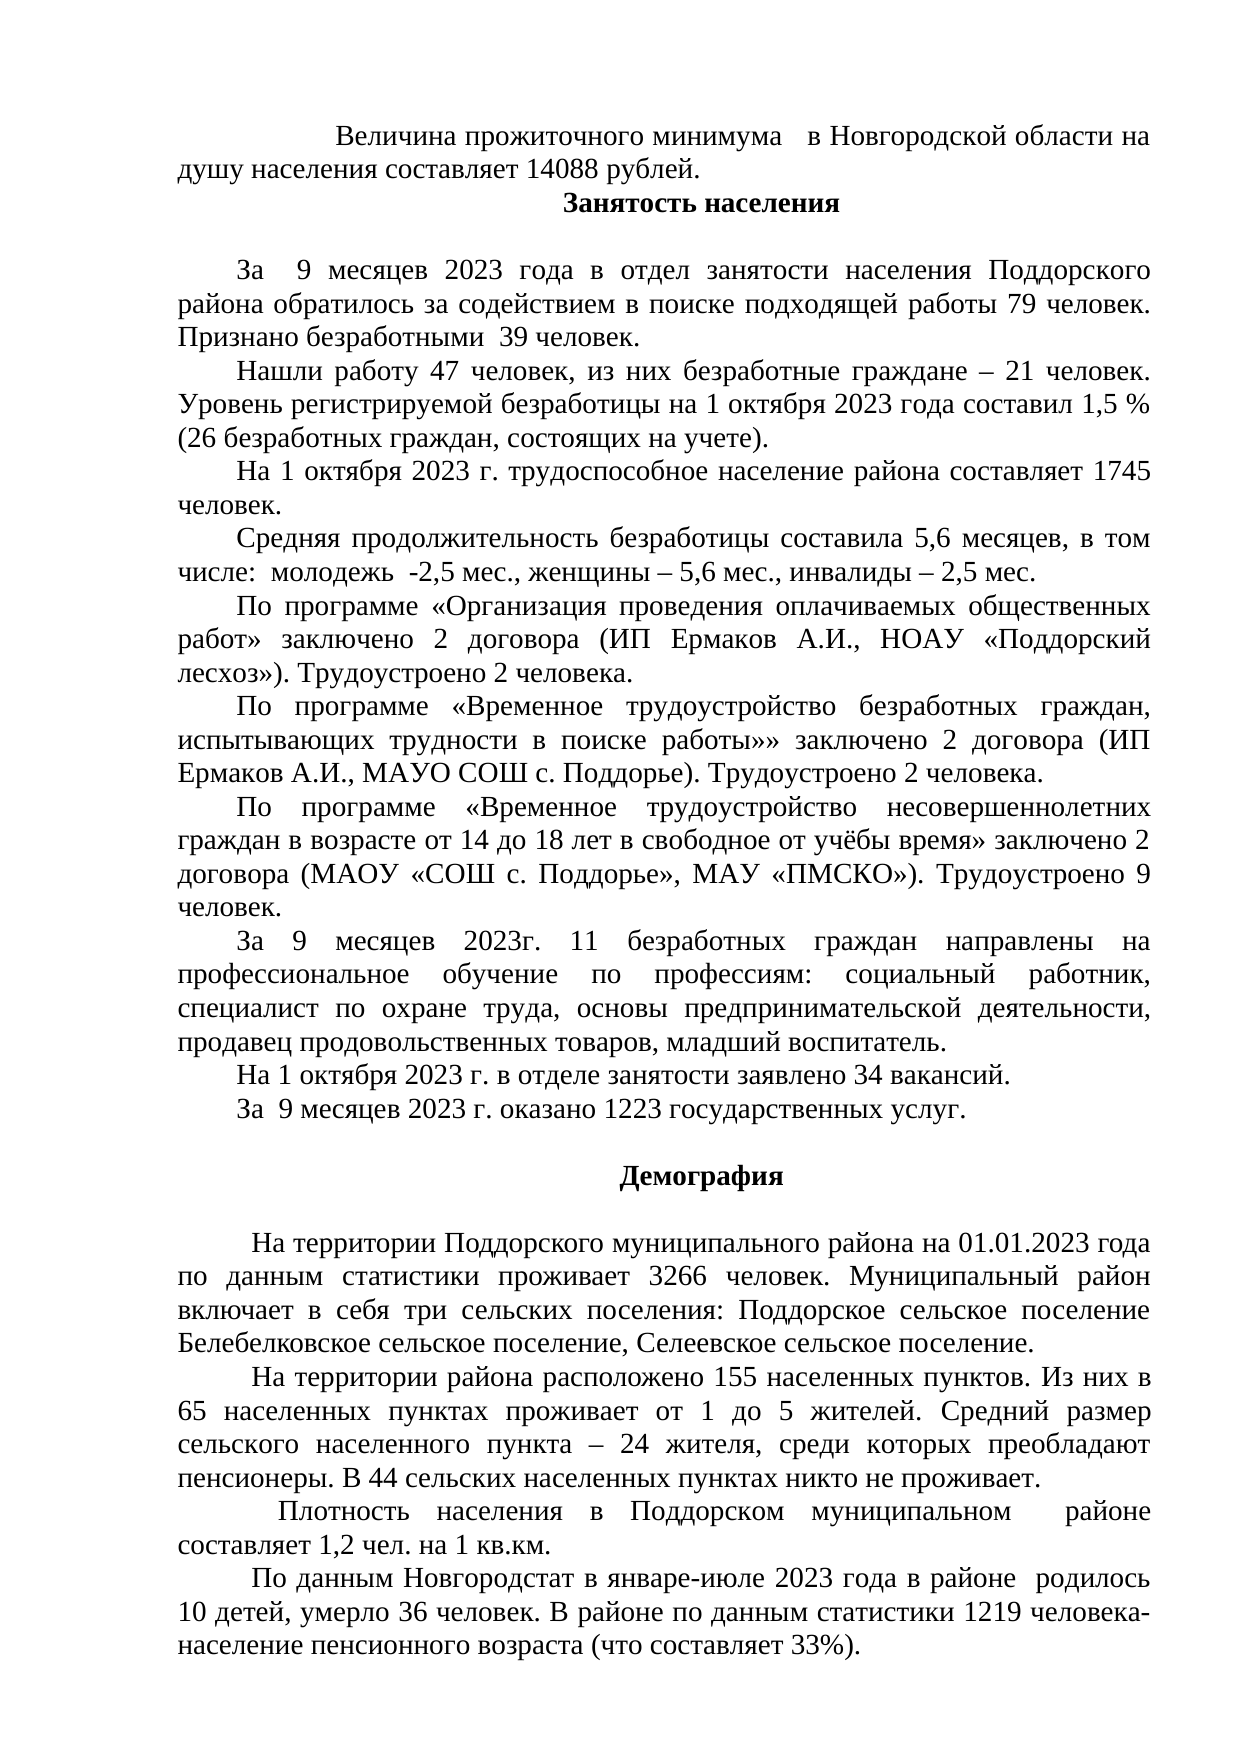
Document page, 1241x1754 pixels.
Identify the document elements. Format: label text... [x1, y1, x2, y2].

text Плотность населения в Поддорском муниципальном районе составляет 1,2 чел. на 1 кв.км. [177, 1493, 1152, 1560]
text На территории района расположено 155 населенных пунктов. Из них в 65 населенных пунктах проживает от 1 до 5 жителей. Средний размер сельского населенного пункта – 24 жителя, среди которых преобладают пенсионеры. В 44 сельских населенных пунктах никто не проживает. [177, 1359, 1152, 1493]
text На 1 октября 2023 г. в отделе занятости заявлено 34 вакансий. [177, 1057, 1152, 1091]
text По программе «Временное трудоустройство несовершеннолетних граждан в возрасте от 14 до 18 лет в свободное от учёбы время» заключено 2 договора (МАОУ «СОШ с. Поддорье», МАУ «ПМСКО»). Трудоустроено 9 человек. [177, 789, 1152, 923]
text За 9 месяцев 2023г. 11 безработных граждан направлены на профессиональное обучение по профессиям: социальный работник, специалист по охране труда, основы предпринимательской деятельности, продавец продовольственных товаров, младший воспитатель. [177, 923, 1152, 1057]
text Занятость населения [177, 185, 1152, 219]
text За 9 месяцев 2023 года в отдел занятости населения Поддорского района обратилось за содействием в поиске подходящей работы 79 человек. Признано безработными 39 человек. [177, 252, 1152, 353]
text Величина прожиточного минимума в Новгородской области на душу населения составляет 14088 рублей. [177, 118, 1152, 185]
text По программе «Организация проведения оплачиваемых общественных работ» заключено 2 договора (ИП Ермаков А.И., НОАУ «Поддорский лесхоз»). Трудоустроено 2 человека. [177, 588, 1152, 688]
text На территории Поддорского муниципального района на 01.01.2023 года по данным статистики проживает 3266 человек. Муниципальный район включает в себя три сельских поселения: Поддорское сельское поселение Белебелковское сельское поселение, Селеевское сельское поселение. [177, 1225, 1152, 1359]
text По программе «Временное трудоустройство безработных граждан, испытывающих трудности в поиске работы»» заключено 2 договора (ИП Ермаков А.И., МАУО СОШ с. Поддорье). Трудоустроено 2 человека. [177, 688, 1152, 789]
text Демография [177, 1158, 1152, 1191]
text Средняя продолжительность безработицы составила 5,6 месяцев, в том числе: молодежь -2,5 мес., женщины – 5,6 мес., инвалиды – 2,5 мес. [177, 521, 1152, 588]
text За 9 месяцев 2023 г. оказано 1223 государственных услуг. [177, 1091, 1152, 1124]
text По данным Новгородстат в январе-июле 2023 года в районе родилось 10 детей, умерло 36 человек. В районе по данным статистики 1219 человека-население пенсионного возраста (что составляет 33%). [177, 1560, 1152, 1661]
text На 1 октября 2023 г. трудоспособное население района составляет 1745 человек. [177, 453, 1152, 521]
text Нашли работу 47 человек, из них безработные граждане – 21 человек. Уровень регистрируемой безработицы на 1 октября 2023 года составил 1,5 % (26 безработных граждан, состоящих на учете). [177, 353, 1152, 453]
